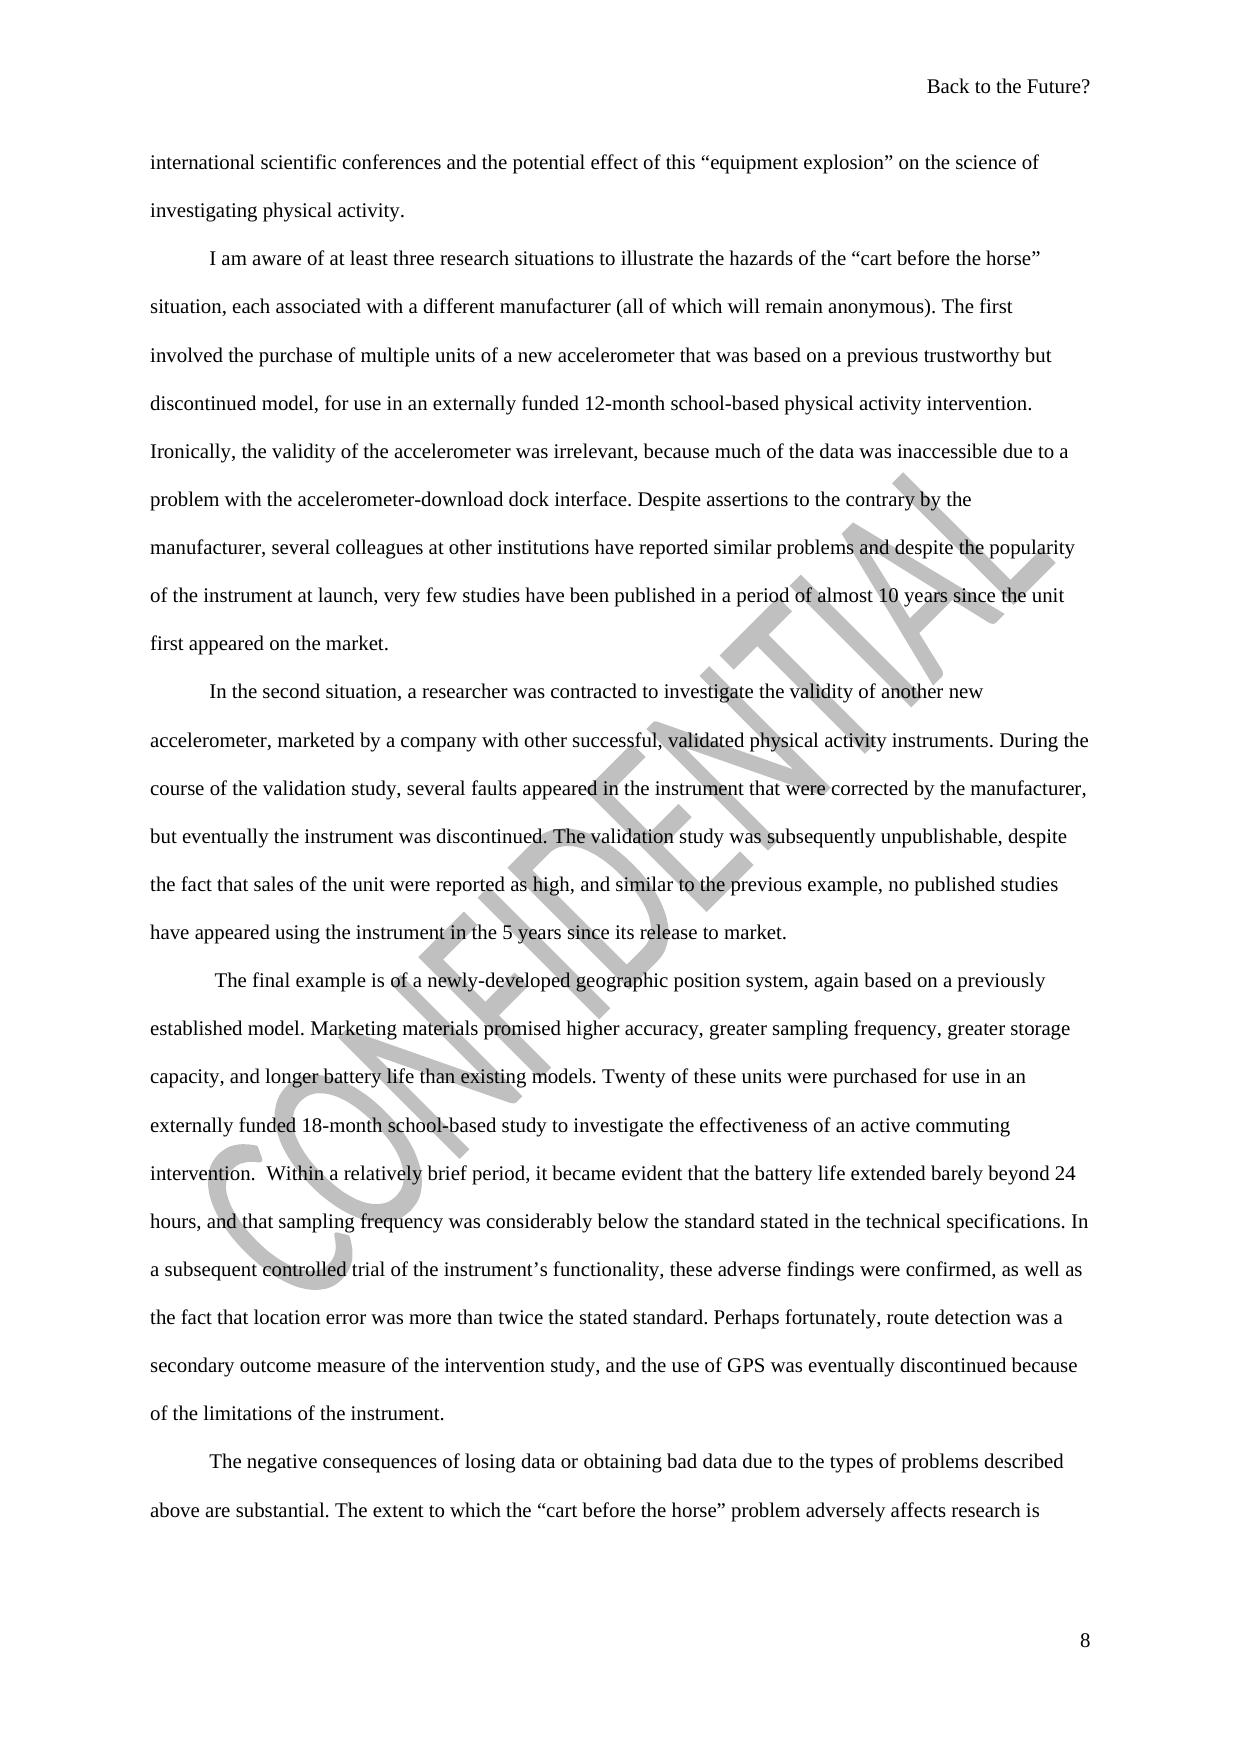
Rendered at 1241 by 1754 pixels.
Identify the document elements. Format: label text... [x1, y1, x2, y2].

text In the second situation, a researcher was contracted to investigate the validity of another new accelerometer, marketed by a company with other successful, validated physical activity instruments. During the course of the validation study, several faults appeared in the instrument that were corrected by the manufacturer, but eventually the instrument was discontinued. The validation study was subsequently unpublishable, despite the fact that sales of the unit were reported as high, and similar to the previous example, no published studies have appeared using the instrument in the 5 years since its release to market. [150, 679, 1090, 944]
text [150, 150, 1090, 222]
text The final example is of a newly-developed geographic position system, again based on a previously established model. Marketing materials promised higher accuracy, greater sampling frequency, greater storage capacity, and longer battery life than existing models. Twenty of these units were purchased for use in an externally funded 18-month school-based study to investigate the effectiveness of an active commuting intervention. Within a relatively brief period, it became evident that the battery life extended barely beyond 24 hours, and that sampling frequency was considerably below the standard stated in the technical specifications. In a subsequent controlled trial of the instrument’s functionality, these adverse findings were confirmed, as well as the fact that location error was more than twice the stated standard. Perhaps fortunately, route detection was a secondary outcome measure of the intervention study, and the use of GPS was eventually discontinued because of the limitations of the instrument. [150, 968, 1090, 1425]
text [150, 1449, 1090, 1522]
text I am aware of at least three research situations to illustrate the hazards of the “cart before the horse” situation, each associated with a different manufacturer (all of which will remain anonymous). The first involved the purchase of multiple units of a new accelerometer that was based on a previous trustworthy but discontinued model, for use in an externally funded 12-month school-based physical activity intervention. Ironically, the validity of the accelerometer was irrelevant, because much of the data was inaccessible due to a problem with the accelerometer-download dock interface. Despite assertions to the contrary by the manufacturer, several colleagues at other institutions have reported similar problems and despite the popularity of the instrument at launch, very few studies have been published in a period of almost 10 years since the unit first appeared on the market. [150, 246, 1090, 655]
